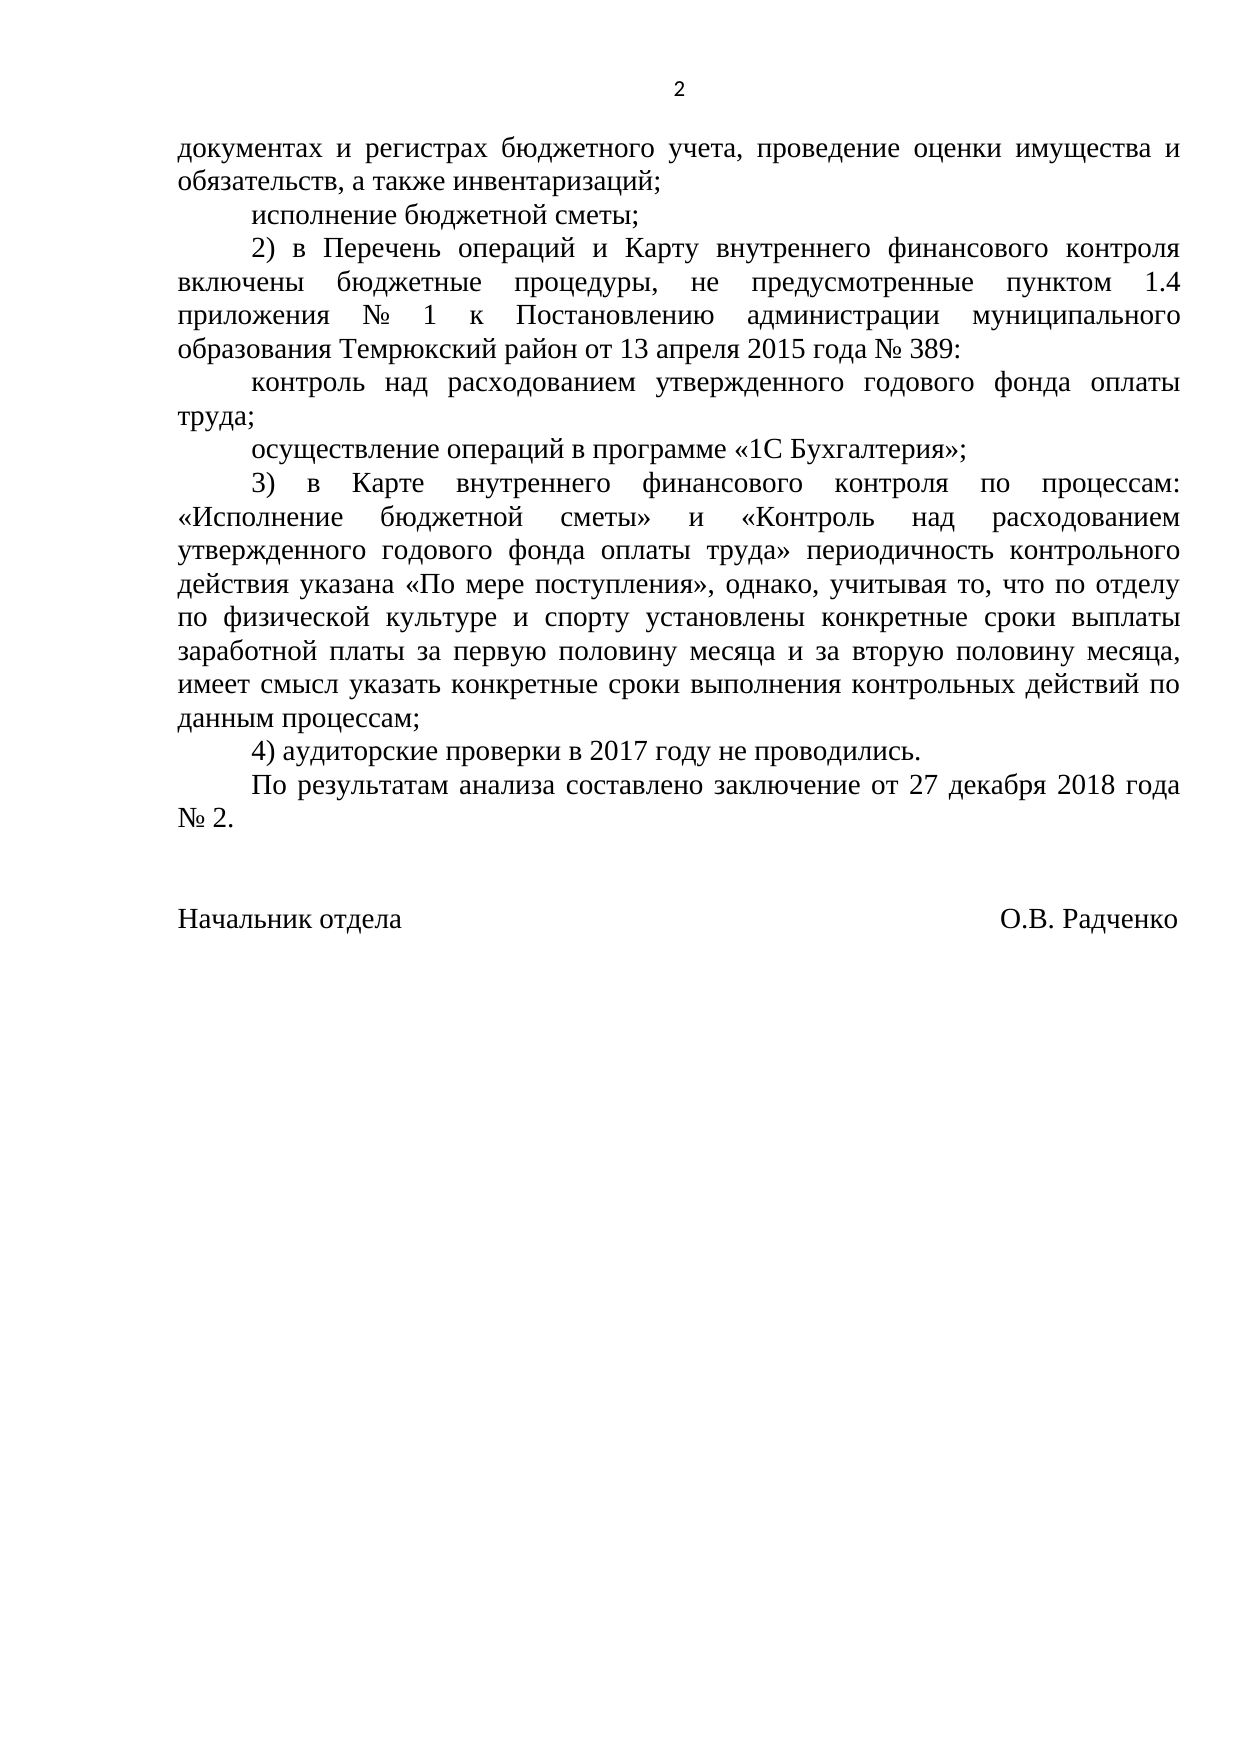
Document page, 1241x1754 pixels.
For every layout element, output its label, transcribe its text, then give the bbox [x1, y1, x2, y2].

text осуществление операций в программе «1С Бухгалтерия»; [177, 432, 1181, 465]
text 2) в Перечень операций и Карту внутреннего финансового контроля включены бюджетные процедуры, не предусмотренные пунктом 1.4 приложения № 1 к Постановлению администрации муниципального образования Темрюкский район от 13 апреля 2015 года № 389: [177, 230, 1181, 364]
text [177, 130, 1181, 197]
text 3) в Карте внутреннего финансового контроля по процессам: «Исполнение бюджетной сметы» и «Контроль над расходованием утвержденного годового фонда оплаты труда» периодичность контрольного действия указана «По мере поступления», однако, учитывая то, что по отделу по физической культуре и спорту установлены конкретные сроки выплаты заработной платы за первую половину месяца и за вторую половину месяца, имеет смысл указать конкретные сроки выполнения контрольных действий по данным процессам; [177, 465, 1181, 733]
text исполнение бюджетной сметы; [177, 197, 1181, 230]
text контроль над расходованием утвержденного годового фонда оплаты труда; [177, 364, 1181, 432]
text Начальник отдела О.В. Радченко [177, 901, 1181, 935]
text 4) аудиторские проверки в 2017 году не проводились. [177, 733, 1181, 767]
text По результатам анализа составлено заключение от 27 декабря 2018 года № 2. [177, 767, 1181, 834]
